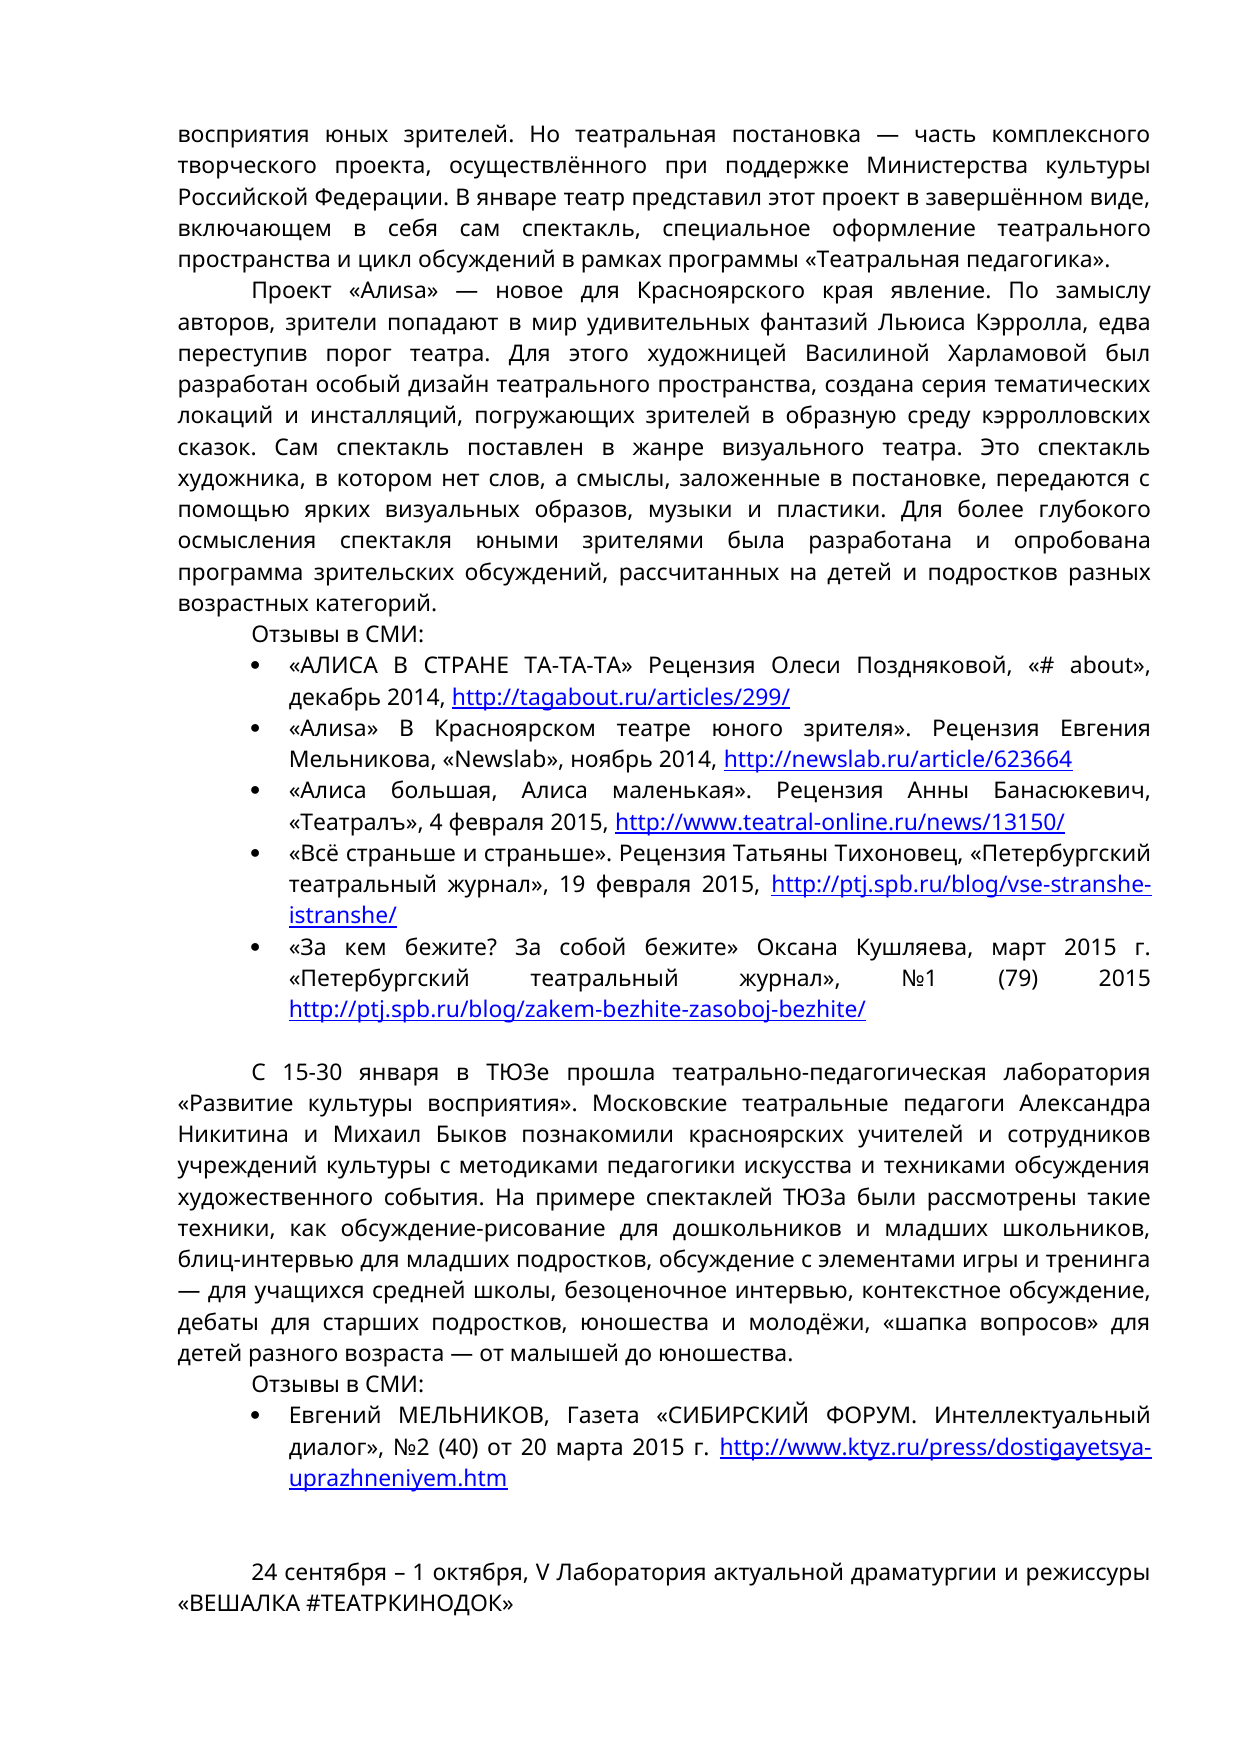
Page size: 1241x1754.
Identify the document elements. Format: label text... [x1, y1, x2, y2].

list «Алиsа» В Красноярском театре юного зрителя». Рецензия Евгения Мельникова, «Newslab», ноябрь 2014, http://newslab.ru/article/623664 [251, 712, 1152, 774]
list «За кем бежите? За собой бежите» Оксана Кушляева, март 2015 г. «Петербургский театральный журнал», №1 (79) 2015 http://ptj.spb.ru/blog/zakem-bezhite-zasoboj-bezhite/ [251, 931, 1152, 1024]
text С 15-30 января в ТЮЗе прошла театрально-педагогическая лаборатория «Развитие культуры восприятия». Московские театральные педагоги Александра Никитина и Михаил Быков познакомили красноярских учителей и сотрудников учреждений культуры с методиками педагогики искусства и техниками обсуждения художественного события. На примере спектаклей ТЮЗа были рассмотрены такие техники, как обсуждение-рисование для дошкольников и младших школьников, блиц-интервью для младших подростков, обсуждение с элементами игры и тренинга — для учащихся средней школы, безоценочное интервью, контекстное обсуждение, дебаты для старших подростков, юношества и молодёжи, «шапка вопросов» для детей разного возраста — от малышей до юношества. [177, 1056, 1152, 1368]
text Проект «Алиsа» — новое для Красноярского края явление. По замыслу авторов, зрители попадают в мир удивительных фантазий Льюиса Кэрролла, едва переступив порог театра. Для этого художницей Василиной Харламовой был разработан особый дизайн театрального пространства, создана серия тематических локаций и инсталляций, погружающих зрителей в образную среду кэрролловских сказок. Сам спектакль поставлен в жанре визуального театра. Это спектакль художника, в котором нет слов, а смыслы, заложенные в постановке, передаются с помощью ярких визуальных образов, музыки и пластики. Для более глубокого осмысления спектакля юными зрителями была разработана и опробована программа зрительских обсуждений, рассчитанных на детей и подростков разных возрастных категорий. [177, 274, 1152, 618]
list «Алиса большая, Алиса маленькая». Рецензия Анны Банасюкевич, «Театралъ», 4 февраля 2015, http://www.teatral-online.ru/news/13150/ [251, 774, 1152, 837]
text Отзывы в СМИ: [177, 618, 1152, 649]
list «Всё страньше и страньше». Рецензия Татьяны Тихоновец, «Петербургский театральный журнал», 19 февраля 2015, http://ptj.spb.ru/blog/vse-stranshe-istranshe/ [251, 837, 1152, 931]
text 24 сентября – 1 октября, V Лаборатория актуальной драматургии и режиссуры «ВЕШАЛКА #ТЕАТРКИНОДОК» [177, 1556, 1152, 1618]
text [177, 118, 1152, 274]
text Отзывы в СМИ: [177, 1368, 1152, 1399]
list «АЛИСА В СТРАНЕ ТА-ТА-ТА» Рецензия Олеси Поздняковой, «# about», декабрь 2014, http://tagabout.ru/articles/299/ [251, 649, 1152, 712]
list Евгений МЕЛЬНИКОВ, Газета «СИБИРСКИЙ ФОРУМ. Интеллектуальный диалог», №2 (40) от 20 марта 2015 г. http://www.ktyz.ru/press/dostigayetsya-uprazhneniyem.htm [251, 1399, 1152, 1493]
